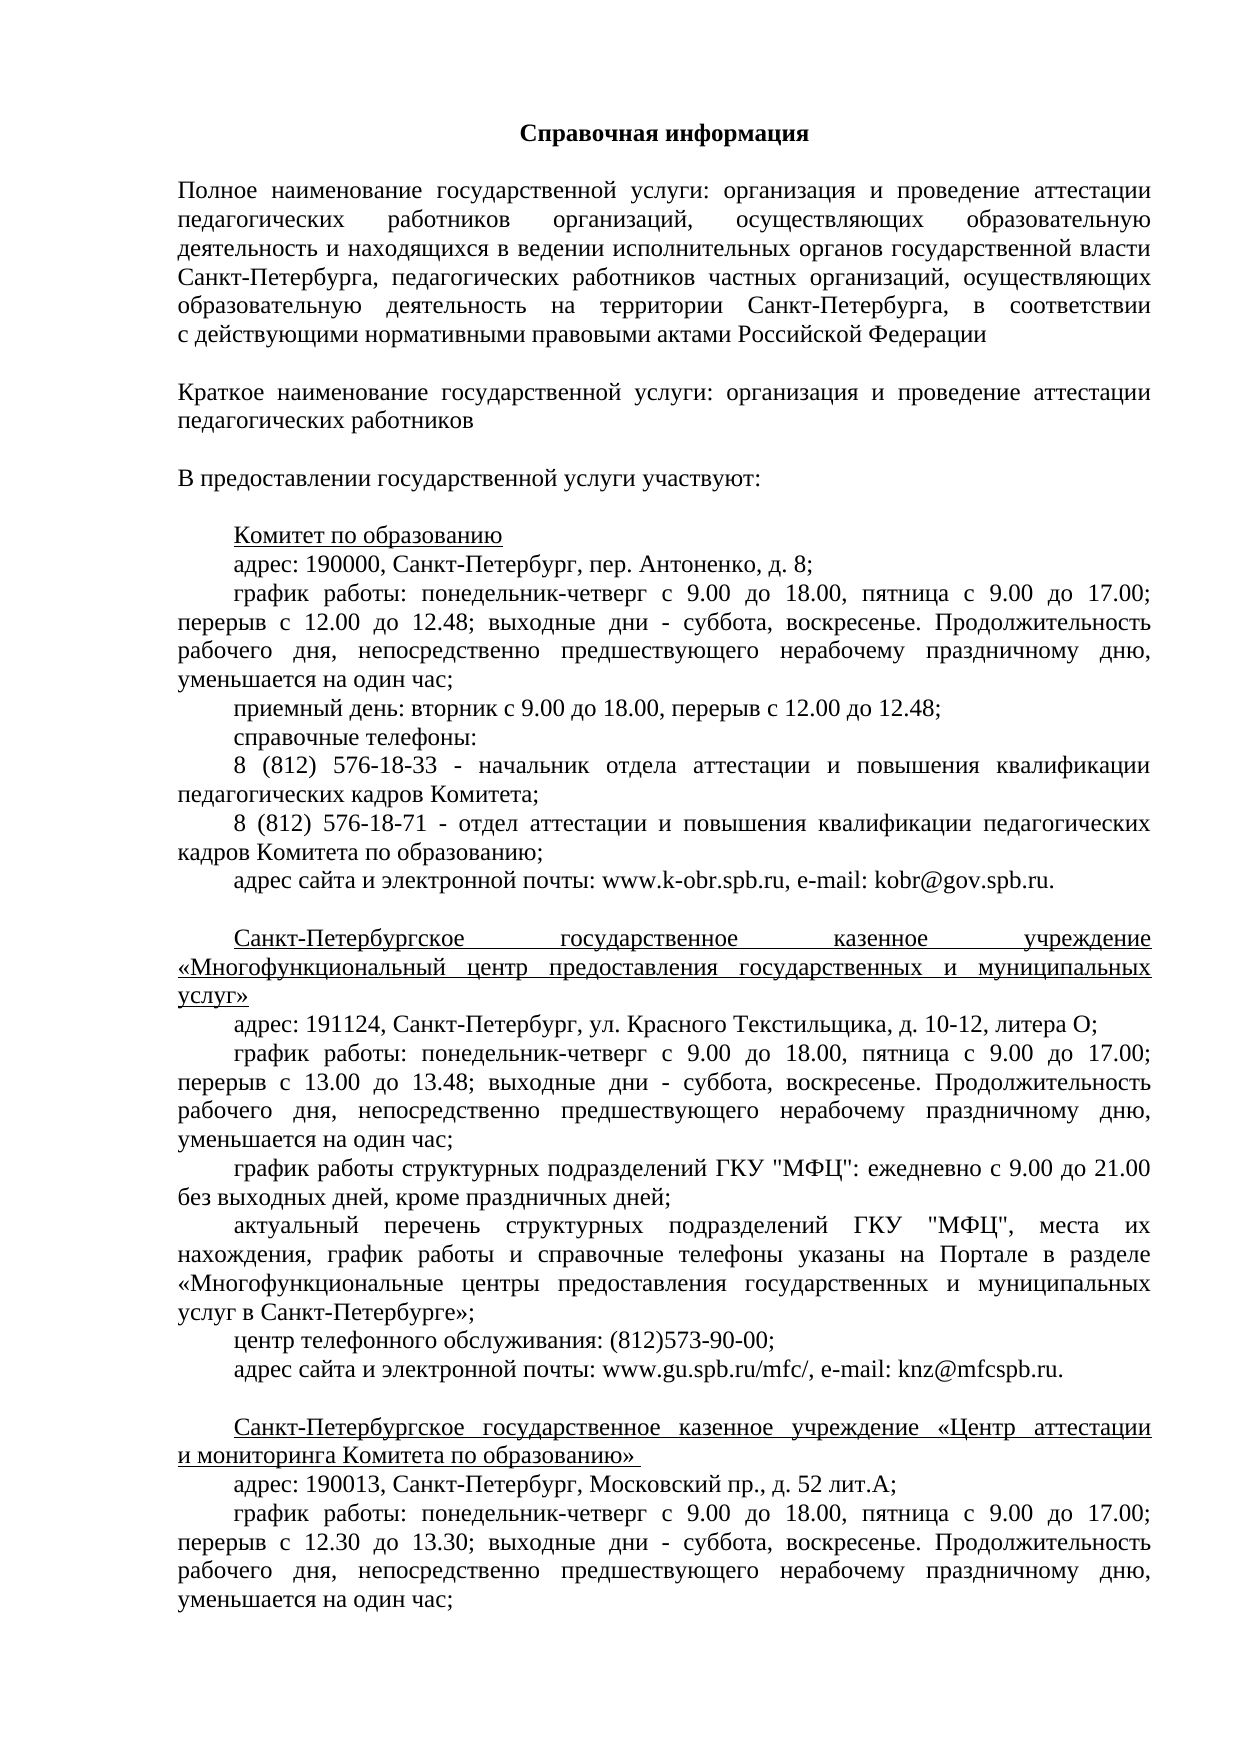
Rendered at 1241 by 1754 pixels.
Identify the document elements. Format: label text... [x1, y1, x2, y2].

text приемный день: вторник с 9.00 до 18.00, перерыв с 12.00 до 12.48; [177, 693, 1152, 722]
text график работы: понедельник-четверг с 9.00 до 18.00, пятница с 9.00 до 17.00; перерыв с 12.30 до 13.30; выходные дни - суббота, воскресенье. Продолжительность рабочего дня, непосредственно предшествующего нерабочему праздничному дню, уменьшается на один час; [177, 1498, 1152, 1613]
text Комитет по образованию [177, 521, 1152, 549]
text справочные телефоны: [177, 722, 1152, 751]
text актуальный перечень структурных подразделений ГКУ "МФЦ", места их нахождения, график работы и справочные телефоны указаны на Портале в разделе «Многофункциональные центры предоставления государственных и муниципальных услуг в Санкт-Петербурге»; [177, 1211, 1152, 1326]
text график работы структурных подразделений ГКУ "МФЦ": ежедневно с 9.00 до 21.00 без выходных дней, кроме праздничных дней; [177, 1153, 1152, 1211]
text Полное наименование государственной услуги: организация и проведение аттестации педагогических работников организаций, осуществляющих образовательную деятельность и находящихся в ведении исполнительных органов государственной власти Санкт-Петербурга, педагогических работников частных организаций, осуществляющих образовательную деятельность на территории Санкт-Петербурга, в соответствии с действующими нормативными правовыми актами Российской Федерации [177, 176, 1152, 348]
text график работы: понедельник-четверг с 9.00 до 18.00, пятница с 9.00 до 17.00; перерыв с 13.00 до 13.48; выходные дни - суббота, воскресенье. Продолжительность рабочего дня, непосредственно предшествующего нерабочему праздничному дню, уменьшается на один час; [177, 1038, 1152, 1153]
text Санкт-Петербургское государственное казенное учреждение «Многофункциональный центр предоставления государственных и муниципальных услуг» [177, 978, 1152, 1009]
text Санкт-Петербургское государственное казенное учреждение «Многофункциональный центр предоставления государственных и муниципальных услуг» [177, 923, 1152, 977]
text график работы: понедельник-четверг с 9.00 до 18.00, пятница с 9.00 до 17.00; перерыв с 12.00 до 12.48; выходные дни - суббота, воскресенье. Продолжительность рабочего дня, непосредственно предшествующего нерабочему праздничному дню, уменьшается на один час; [177, 578, 1152, 693]
text адрес сайта и электронной почты: www.k-obr.spb.ru, e-mail: kobr@gov.spb.ru. [177, 866, 1152, 894]
text центр телефонного обслуживания: (812)573-90-00; [177, 1326, 1152, 1354]
text адрес: 190013, Санкт-Петербург, Московский пр., д. 52 лит.А; [177, 1469, 1152, 1498]
text Справочная информация [177, 118, 1152, 147]
text адрес: 191124, Санкт-Петербург, ул. Красного Текстильщика, д. 10-12, литера О; [177, 1009, 1152, 1038]
text 8 (812) 576-18-71 - отдел аттестации и повышения квалификации педагогических кадров Комитета по образованию; [177, 808, 1152, 866]
text 8 (812) 576-18-33 - начальник отдела аттестации и повышения квалификации педагогических кадров Комитета; [177, 751, 1152, 808]
text адрес: 190000, Санкт-Петербург, пер. Антоненко, д. 8; [177, 549, 1152, 578]
text В предоставлении государственной услуги участвуют: [177, 463, 1152, 492]
text адрес сайта и электронной почты: www.gu.spb.ru/mfc/, e-mail: knz@mfcspb.ru. [177, 1354, 1152, 1383]
text Краткое наименование государственной услуги: организация и проведение аттестации педагогических работников [177, 377, 1152, 434]
text Санкт-Петербургское государственное казенное учреждение «Центр аттестации и мониторинга Комитета по образованию» [177, 1412, 1152, 1469]
